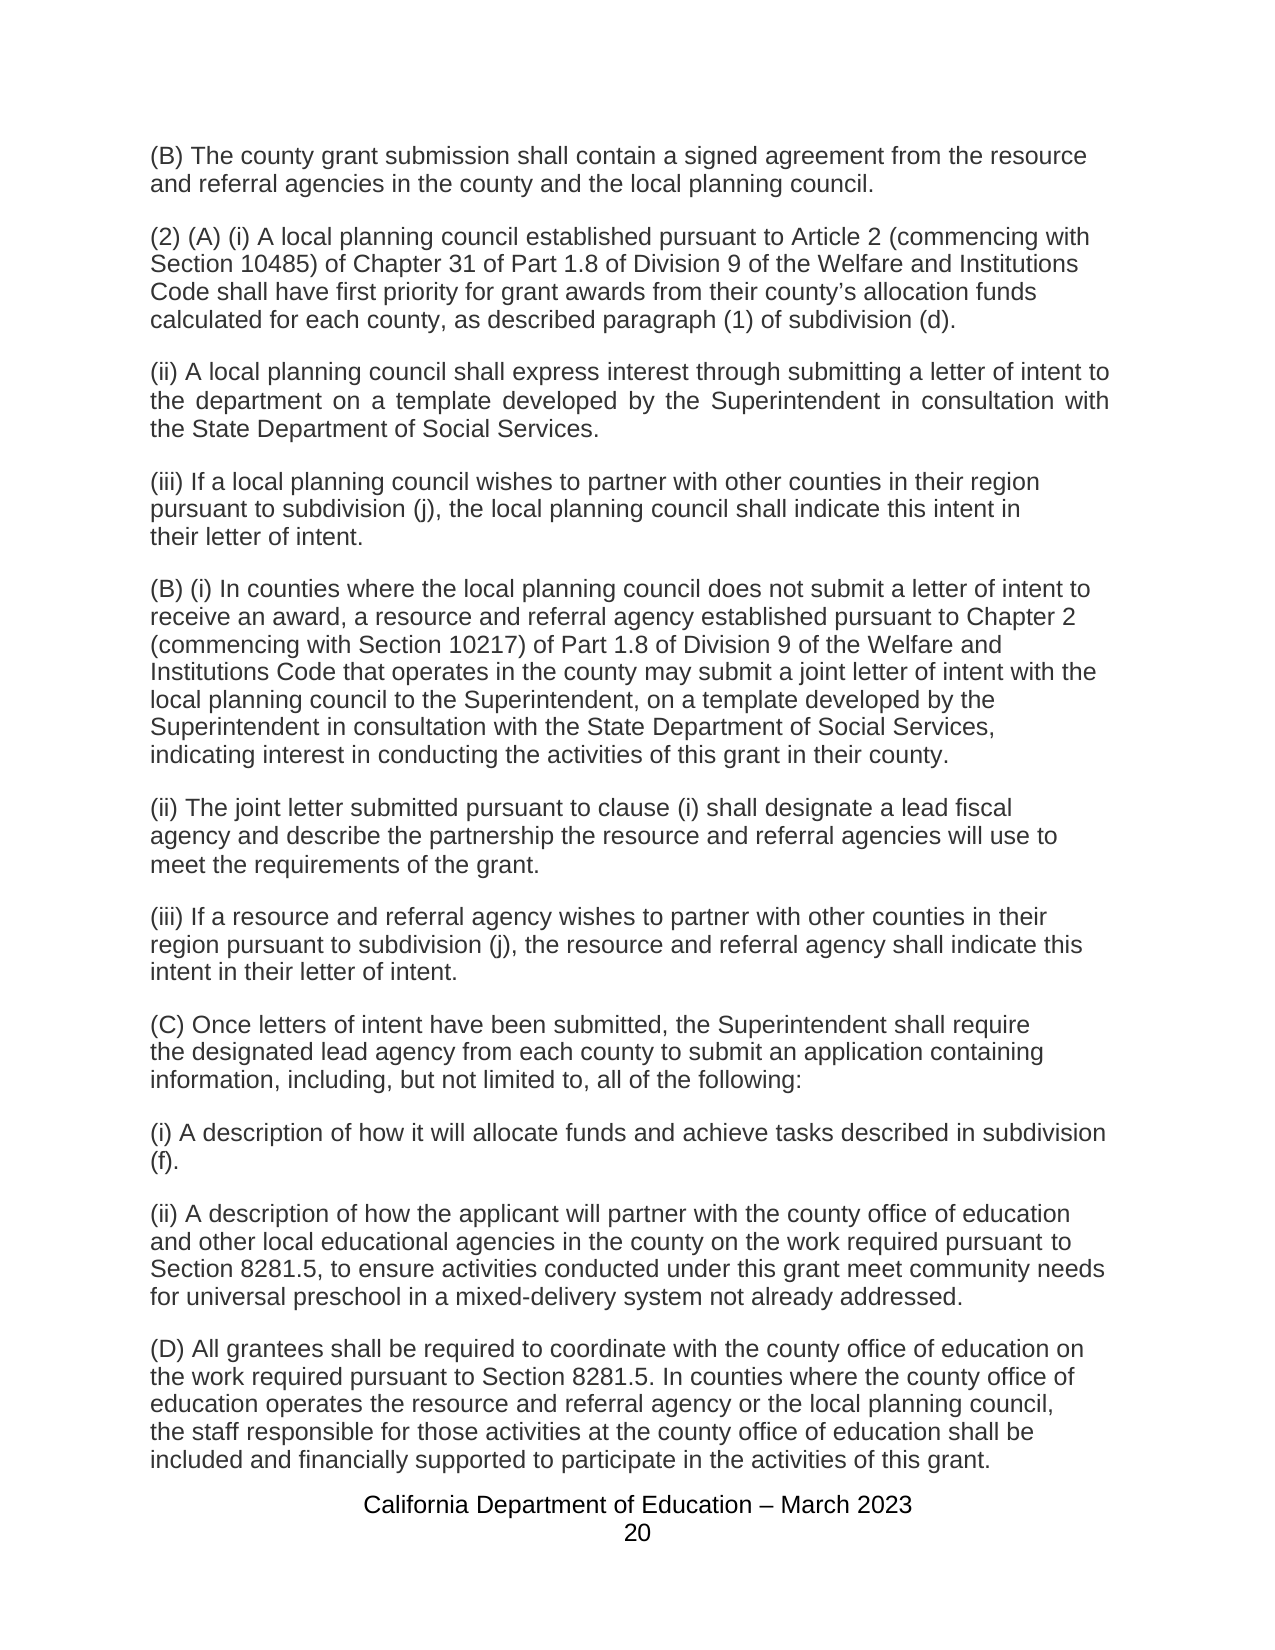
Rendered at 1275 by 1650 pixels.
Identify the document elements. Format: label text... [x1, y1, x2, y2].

text (B) The county grant submission shall contain a signed agreement from the resource and referral agencies in the county and the local planning council. [150, 142, 1121, 198]
list A local planning council shall express interest through submitting a letter of intent to the department on a template developed by the Superintendent in consultation with the State Department of Social Services. [150, 358, 1110, 443]
list (i) In counties where the local planning council does not submit a letter of intent to receive an award, a resource and referral agency established pursuant to Chapter 2 (commencing with Section 10217) of Part 1.8 of Division 9 of the Welfare and Institutions Code that operates in the county may submit a joint letter of intent with the local planning council to the Superintendent, on a template developed by the Superintendent in consultation with the State Department of Social Services, indicating interest in conducting the activities of this grant in their county. [150, 576, 1107, 769]
list If a resource and referral agency wishes to partner with other counties in their region pursuant to subdivision (j), the resource and referral agency shall indicate this intent in their letter of intent. [150, 903, 1123, 986]
list The joint letter submitted pursuant to clause (i) shall designate a lead fiscal agency and describe the partnership the resource and referral agencies will use to meet the requirements of the grant. [150, 794, 1099, 878]
list If a local planning council wishes to partner with other counties in their region pursuant to subdivision (j), the local planning council shall indicate this intent in their letter of intent. [150, 468, 1076, 551]
list A description of how the applicant will partner with the county office of education and other local educational agencies in the county on the work required pursuant to Section 8281.5, to ensure activities conducted under this grant meet community needs for universal preschool in a mixed-delivery system not already addressed. [150, 1200, 1119, 1310]
list All grantees shall be required to coordinate with the county office of education on the work required pursuant to Section 8281.5. In counties where the county office of education operates the resource and referral agency or the local planning council, the staff responsible for those activities at the county office of education shall be included and financially supported to participate in the activities of this grant. [150, 1335, 1096, 1473]
list A description of how it will allocate funds and achieve tasks described in subdivision (f). [150, 1119, 1106, 1175]
list Once letters of intent have been submitted, the Superintendent shall require the designated lead agency from each county to submit an application containing information, including, but not limited to, all of the following: [150, 1011, 1071, 1094]
text (2) (A) (i) A local planning council established pursuant to Article 2 (commencing with Section 10485) of Chapter 31 of Part 1.8 of Division 9 of the Welfare and Institutions Code shall have first priority for grant awards from their county’s allocation funds calculated for each county, as described paragraph (1) of subdivision (d). [150, 223, 1130, 333]
